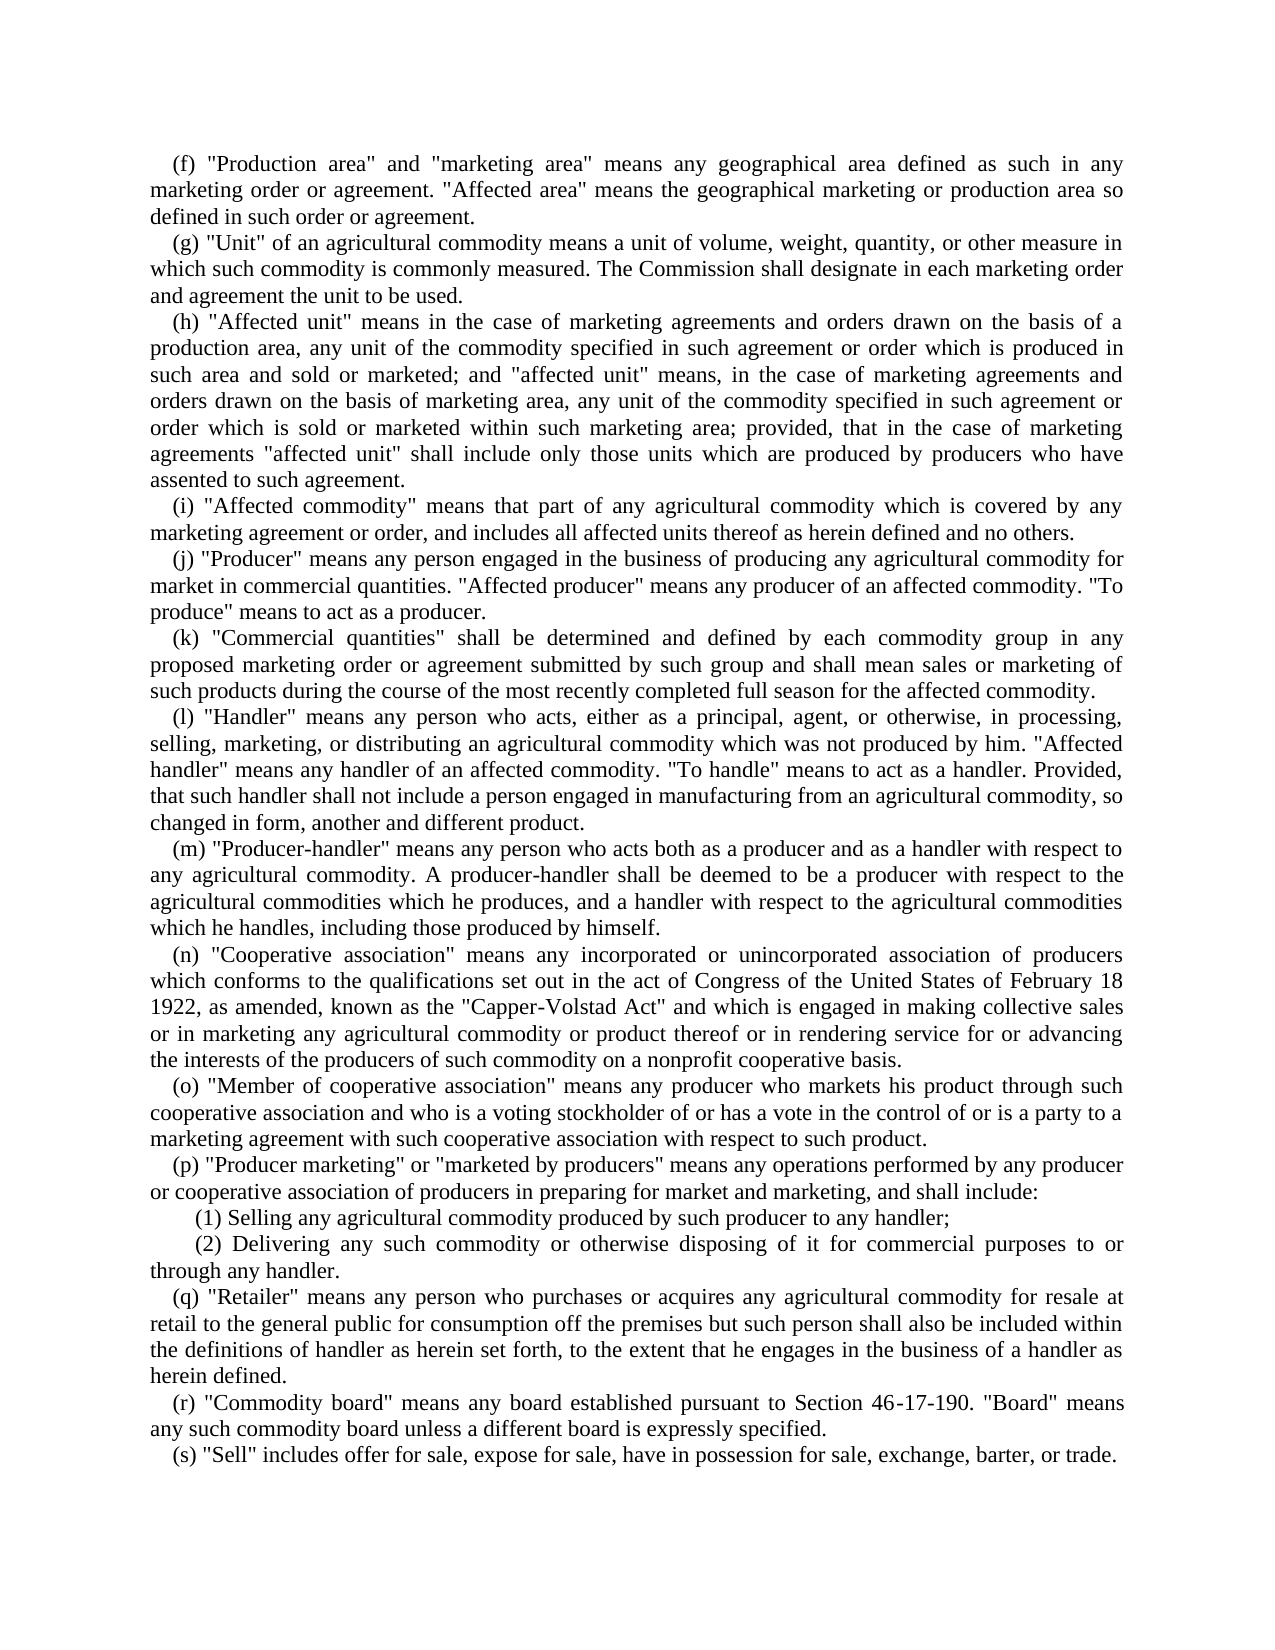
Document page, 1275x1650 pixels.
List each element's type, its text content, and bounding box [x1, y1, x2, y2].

text (g) "Unit" of an agricultural commodity means a unit of volume, weight, quantity, or other measure in which such commodity is commonly measured. The Commission shall designate in each marketing order and agreement the unit to be used. [150, 229, 1125, 308]
text (m) "Producer-handler" means any person who acts both as a producer and as a handler with respect to any agricultural commodity. A producer-handler shall be deemed to be a producer with respect to the agricultural commodities which he produces, and a handler with respect to the agricultural commodities which he handles, including those produced by himself. [150, 835, 1125, 941]
text (i) "Affected commodity" means that part of any agricultural commodity which is covered by any marketing agreement or order, and includes all affected units thereof as herein defined and no others. [150, 493, 1125, 545]
text (q) "Retailer" means any person who purchases or acquires any agricultural commodity for resale at retail to the general public for consumption off the premises but such person shall also be included within the definitions of handler as herein set forth, to the extent that he engages in the business of a handler as herein defined. [150, 1283, 1125, 1389]
text (l) "Handler" means any person who acts, either as a principal, agent, or otherwise, in processing, selling, marketing, or distributing an agricultural commodity which was not produced by him. "Affected handler" means any handler of an affected commodity. "To handle" means to act as a handler. Provided, that such handler shall not include a person engaged in manufacturing from an agricultural commodity, so changed in form, another and different product. [150, 703, 1125, 835]
text (1) Selling any agricultural commodity produced by such producer to any handler; [150, 1204, 1125, 1231]
text (o) "Member of cooperative association" means any producer who markets his product through such cooperative association and who is a voting stockholder of or has a vote in the control of or is a party to a marketing agreement with such cooperative association with respect to such product. [150, 1072, 1125, 1151]
text (s) "Sell" includes offer for sale, expose for sale, have in possession for sale, exchange, barter, or trade. [150, 1441, 1125, 1468]
text (r) "Commodity board" means any board established pursuant to Section 46-17-190. "Board" means any such commodity board unless a different board is expressly specified. [150, 1389, 1125, 1441]
text (h) "Affected unit" means in the case of marketing agreements and orders drawn on the basis of a production area, any unit of the commodity specified in such agreement or order which is produced in such area and sold or marketed; and "affected unit" means, in the case of marketing agreements and orders drawn on the basis of marketing area, any unit of the commodity specified in such agreement or order which is sold or marketed within such marketing area; provided, that in the case of marketing agreements "affected unit" shall include only those units which are produced by producers who have assented to such agreement. [150, 308, 1125, 493]
text (2) Delivering any such commodity or otherwise disposing of it for commercial purposes to or through any handler. [150, 1231, 1125, 1283]
text (n) "Cooperative association" means any incorporated or unincorporated association of producers which conforms to the qualifications set out in the act of Congress of the United States of February 18 1922, as amended, known as the "Capper-Volstad Act" and which is engaged in making collective sales or in marketing any agricultural commodity or product thereof or in rendering service for or advancing the interests of the producers of such commodity on a nonprofit cooperative basis. [150, 941, 1125, 1072]
text (f) "Production area" and "marketing area" means any geographical area defined as such in any marketing order or agreement. "Affected area" means the geographical marketing or production area so defined in such order or agreement. [150, 150, 1125, 229]
text (j) "Producer" means any person engaged in the business of producing any agricultural commodity for market in commercial quantities. "Affected producer" means any producer of an affected commodity. "To produce" means to act as a producer. [150, 545, 1125, 624]
text (k) "Commercial quantities" shall be determined and defined by each commodity group in any proposed marketing order or agreement submitted by such group and shall mean sales or marketing of such products during the course of the most recently completed full season for the affected commodity. [150, 624, 1125, 703]
text (p) "Producer marketing" or "marketed by producers" means any operations performed by any producer or cooperative association of producers in preparing for market and marketing, and shall include: [150, 1151, 1125, 1204]
